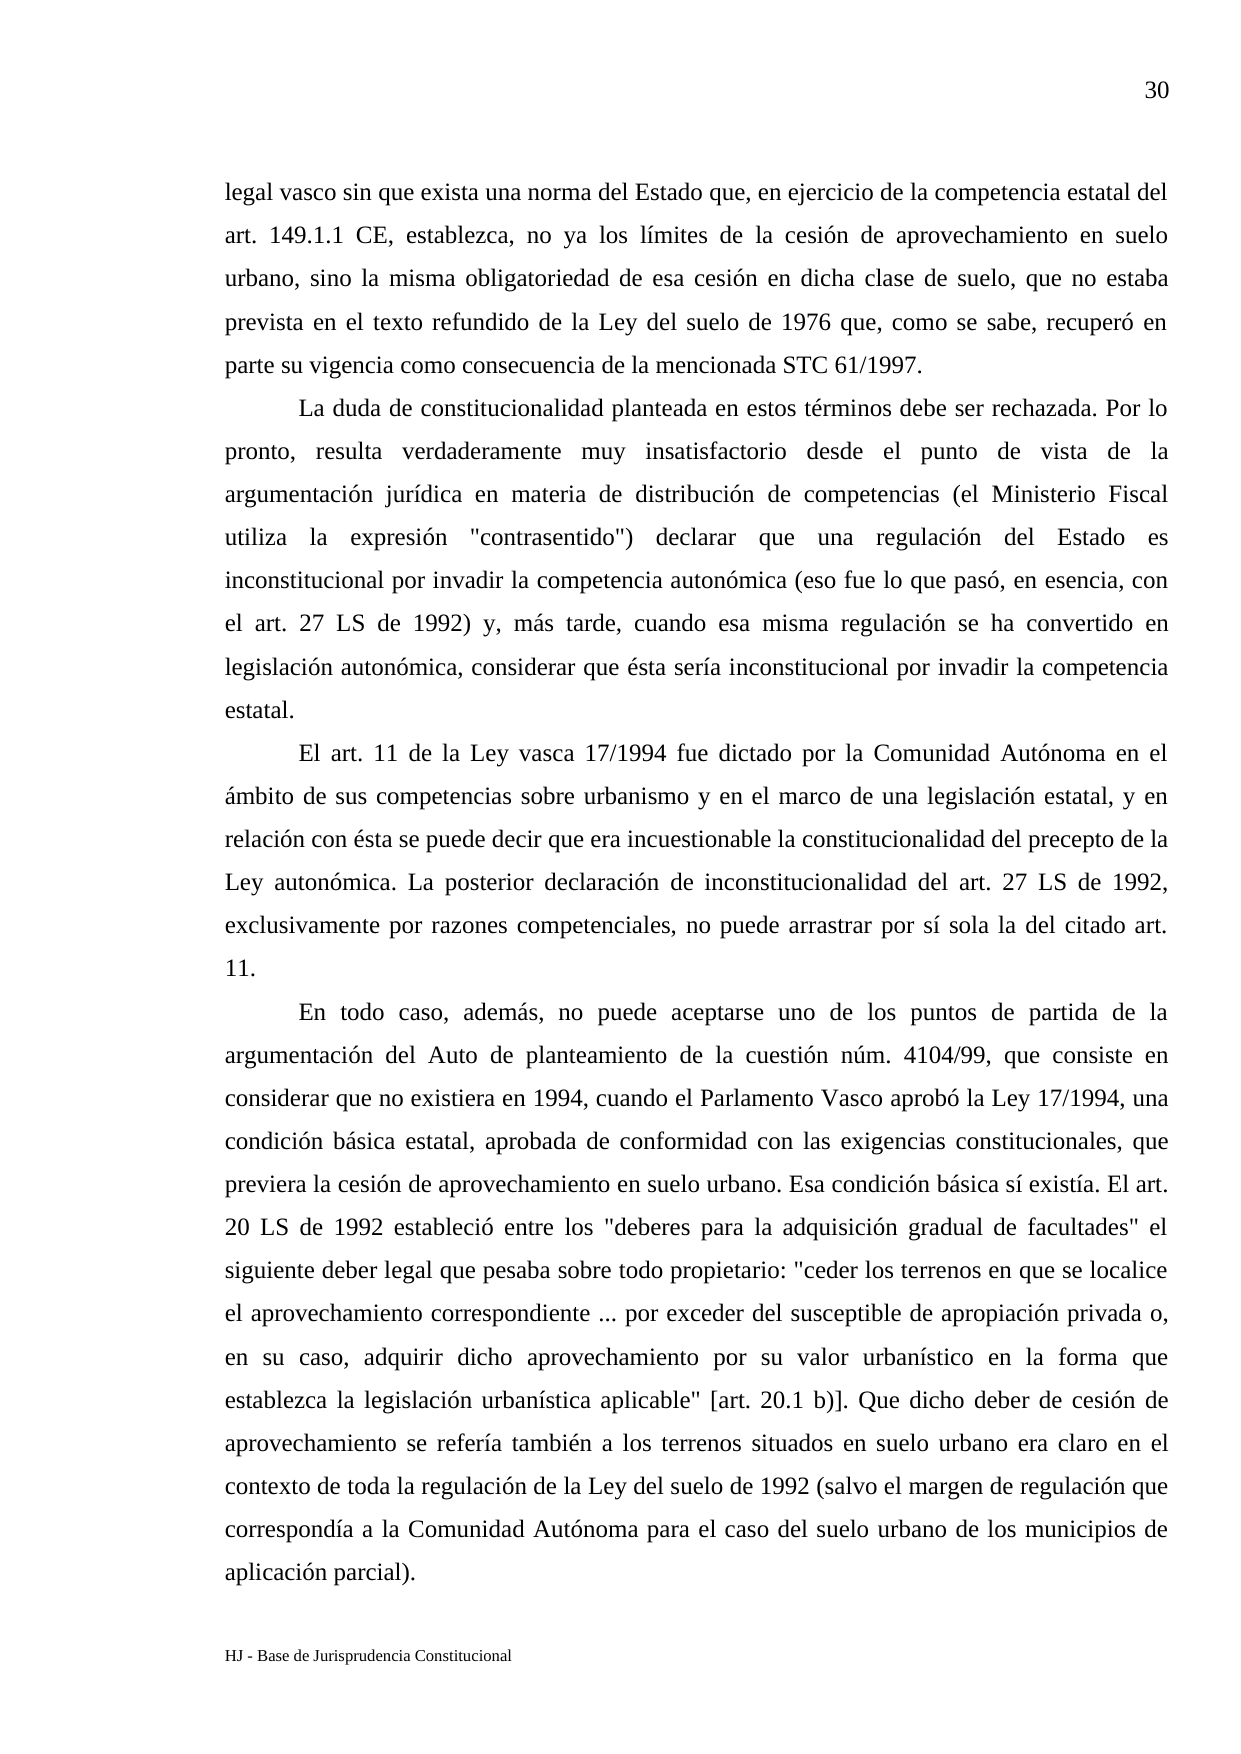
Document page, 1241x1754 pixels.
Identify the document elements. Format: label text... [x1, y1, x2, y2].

text El art. 11 de la Ley vasca 17/1994 fue dictado por la Comunidad Autónoma en el ámbito de sus competencias sobre urbanismo y en el marco de una legislación estatal, y en relación con ésta se puede decir que era incuestionable la constitucionalidad del precepto de la Ley autonómica. La posterior declaración de inconstitucionalidad del art. 27 LS de 1992, exclusivamente por razones competenciales, no puede arrastrar por sí sola la del citado art. 11. [224, 738, 1169, 982]
text La duda de constitucionalidad planteada en estos términos debe ser rechazada. Por lo pronto, resulta verdaderamente muy insatisfactorio desde el punto de vista de la argumentación jurídica en materia de distribución de competencias (el Ministerio Fiscal utiliza la expresión "contrasentido") declarar que una regulación del Estado es inconstitucional por invadir la competencia autonómica (eso fue lo que pasó, en esencia, con el art. 27 LS de 1992) y, más tarde, cuando esa misma regulación se ha convertido en legislación autonómica, considerar que ésta sería inconstitucional por invadir la competencia estatal. [224, 393, 1169, 723]
text En todo caso, además, no puede aceptarse uno de los puntos de partida de la argumentación del Auto de planteamiento de la cuestión núm. 4104/99, que consiste en considerar que no existiera en 1994, cuando el Parlamento Vasco aprobó la Ley 17/1994, una condición básica estatal, aprobada de conformidad con las exigencias constitucionales, que previera la cesión de aprovechamiento en suelo urbano. Esa condición básica sí existía. El art. 20 LS de 1992 estableció entre los "deberes para la adquisición gradual de facultades" el siguiente deber legal que pesaba sobre todo propietario: "ceder los terrenos en que se localice el aprovechamiento correspondiente ... por exceder del susceptible de apropiación privada o, en su caso, adquirir dicho aprovechamiento por su valor urbanístico en la forma que establezca la legislación urbanística aplicable" [art. 20.1 b)]. Que dicho deber de cesión de aprovechamiento se refería también a los terrenos situados en suelo urbano era claro en el contexto de toda la regulación de la Ley del suelo de 1992 (salvo el margen de regulación que correspondía a la Comunidad Autónoma para el caso del suelo urbano de los municipios de aplicación parcial). [224, 997, 1169, 1586]
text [224, 177, 1169, 378]
